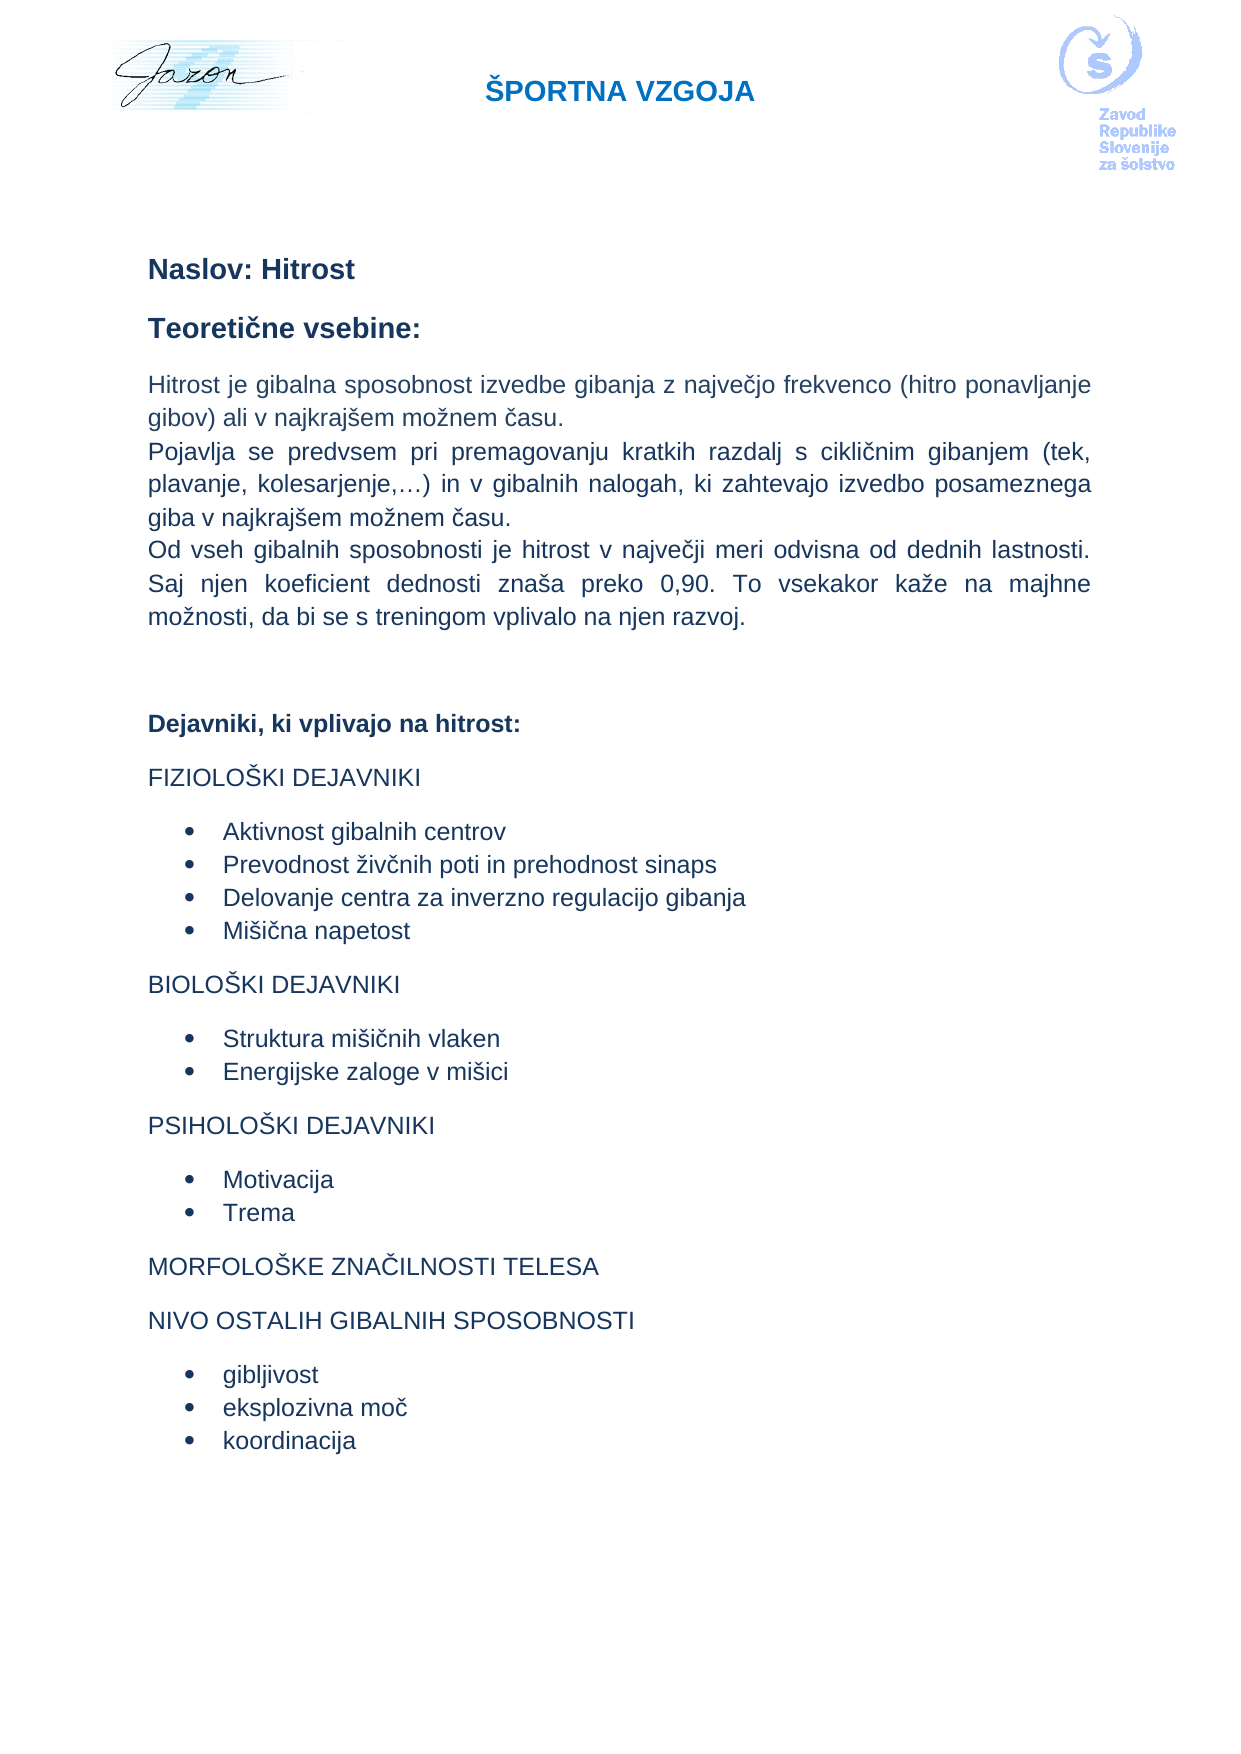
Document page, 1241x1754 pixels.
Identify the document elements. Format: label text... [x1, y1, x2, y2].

list Prevodnost živčnih poti in prehodnost sinaps [185, 850, 1093, 879]
text Pojavlja se predvsem pri premagovanju kratkih razdalj s cikličnim gibanjem (tek, plavanje, kolesarjenje,…) in v gibalnih nalogah, ki zahtevajo izvedbo posameznega giba v najkrajšem možnem času. [148, 436, 1093, 531]
list Delovanje centra za inverzno regulacijo gibanja [185, 883, 1093, 912]
text Dejavniki, ki vplivajo na hitrost: [148, 709, 1093, 738]
text PSIHOLOŠKI DEJAVNIKI [148, 1111, 1093, 1140]
list Motivacija [185, 1165, 1093, 1194]
list Trema [185, 1198, 1093, 1227]
list Energijske zaloge v mišici [185, 1057, 1093, 1086]
list koordinacija [185, 1426, 1093, 1455]
text MORFOLOŠKE ZNAČILNOSTI TELESA [148, 1252, 1093, 1281]
picture [49, 35, 348, 119]
text NIVO OSTALIH GIBALNIH SPOSOBNOSTI [148, 1306, 1093, 1335]
list Struktura mišičnih vlaken [185, 1024, 1093, 1053]
text Hitrost je gibalna sposobnost izvedbe gibanja z največjo frekvenco (hitro ponavljanje gibov) ali v najkrajšem možnem času. [148, 370, 1093, 432]
text Od vseh gibalnih sposobnosti je hitrost v največji meri odvisna od dednih lastnosti. Saj njen koeficient dednosti znaša preko 0,90. To vsekakor kaže na majhne možnosti, da bi se s treningom vplivalo na njen razvoj. [148, 536, 1093, 630]
list eksplozivna moč [185, 1393, 1093, 1422]
text Teoretične vsebine: [148, 311, 1093, 344]
text Naslov: Hitrost [148, 252, 1093, 285]
text BIOLOŠKI DEJAVNIKI [148, 970, 1093, 999]
list gibljivost [185, 1360, 1093, 1389]
list Mišična napetost [185, 916, 1093, 945]
text FIZIOLOŠKI DEJAVNIKI [148, 763, 1093, 792]
list Aktivnost gibalnih centrov [185, 817, 1093, 846]
